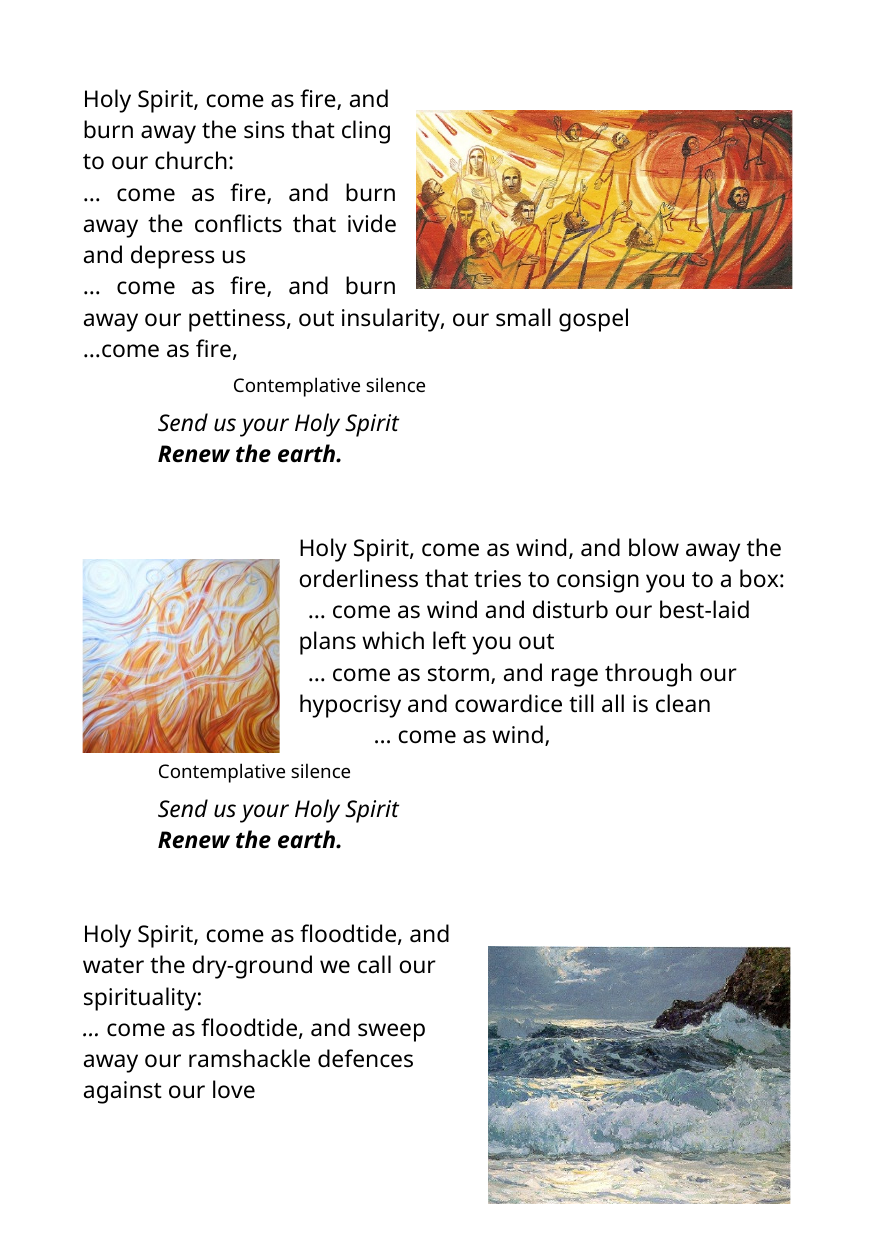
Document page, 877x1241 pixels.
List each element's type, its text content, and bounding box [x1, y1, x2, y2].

text Send us your Holy Spirit [83, 793, 794, 824]
text … come as fire, and burn away the conflicts that ivide and depress us [83, 176, 414, 270]
text … come as storm, and rage through our hypocrisy and cowardice till all is clean [280, 657, 794, 719]
text Holy Spirit, come as floodtide, and water the dry-ground we call our spirituality: [83, 918, 794, 1012]
picture [82, 559, 280, 753]
text … come as fire, and burn away our pettiness, out insularity, our small gospel [83, 270, 794, 333]
text Contemplative silence [158, 372, 794, 398]
text Renew the earth. [83, 824, 794, 855]
picture [414, 110, 793, 288]
picture [488, 946, 791, 1204]
text Holy Spirit, come as fire, and burn away the sins that cling to our church: [83, 83, 794, 176]
text Send us your Holy Spirit [83, 407, 794, 438]
text Contemplative silence [158, 759, 794, 784]
text Renew the earth. [83, 438, 794, 469]
text Holy Spirit, come as wind, and blow away the orderliness that tries to consign you to a box: [83, 532, 794, 594]
text … come as wind and disturb our best-laid plans which left you out [280, 594, 794, 657]
text … come as wind, [280, 719, 794, 750]
text … come as floodtide, and sweep away our ramshackle defences against our love [83, 1012, 488, 1105]
text …come as fire, [83, 333, 794, 364]
